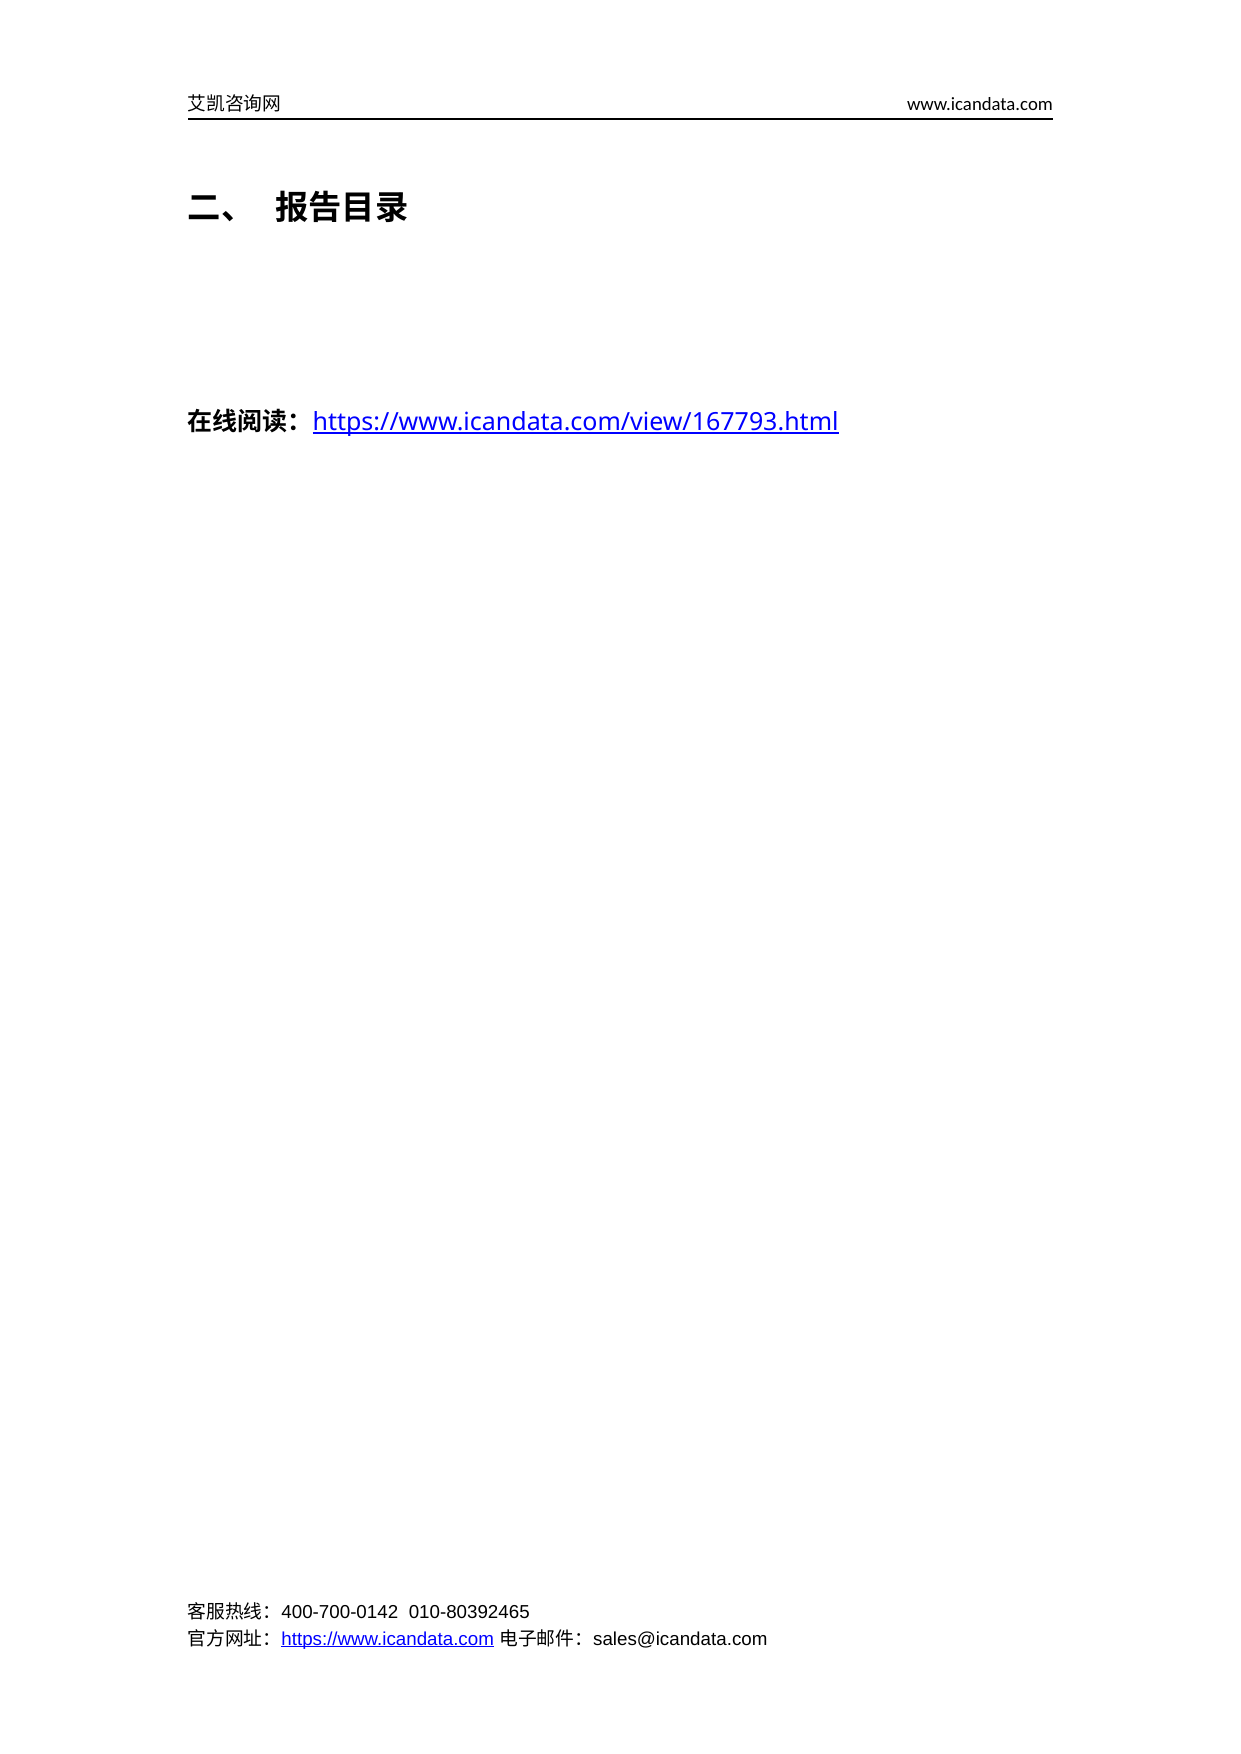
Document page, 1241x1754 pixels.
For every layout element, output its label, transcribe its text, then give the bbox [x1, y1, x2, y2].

subtitle 报告目录 [187, 172, 1053, 237]
text 在线阅读：https://www.icandata.com/view/167793.html [187, 387, 1053, 452]
